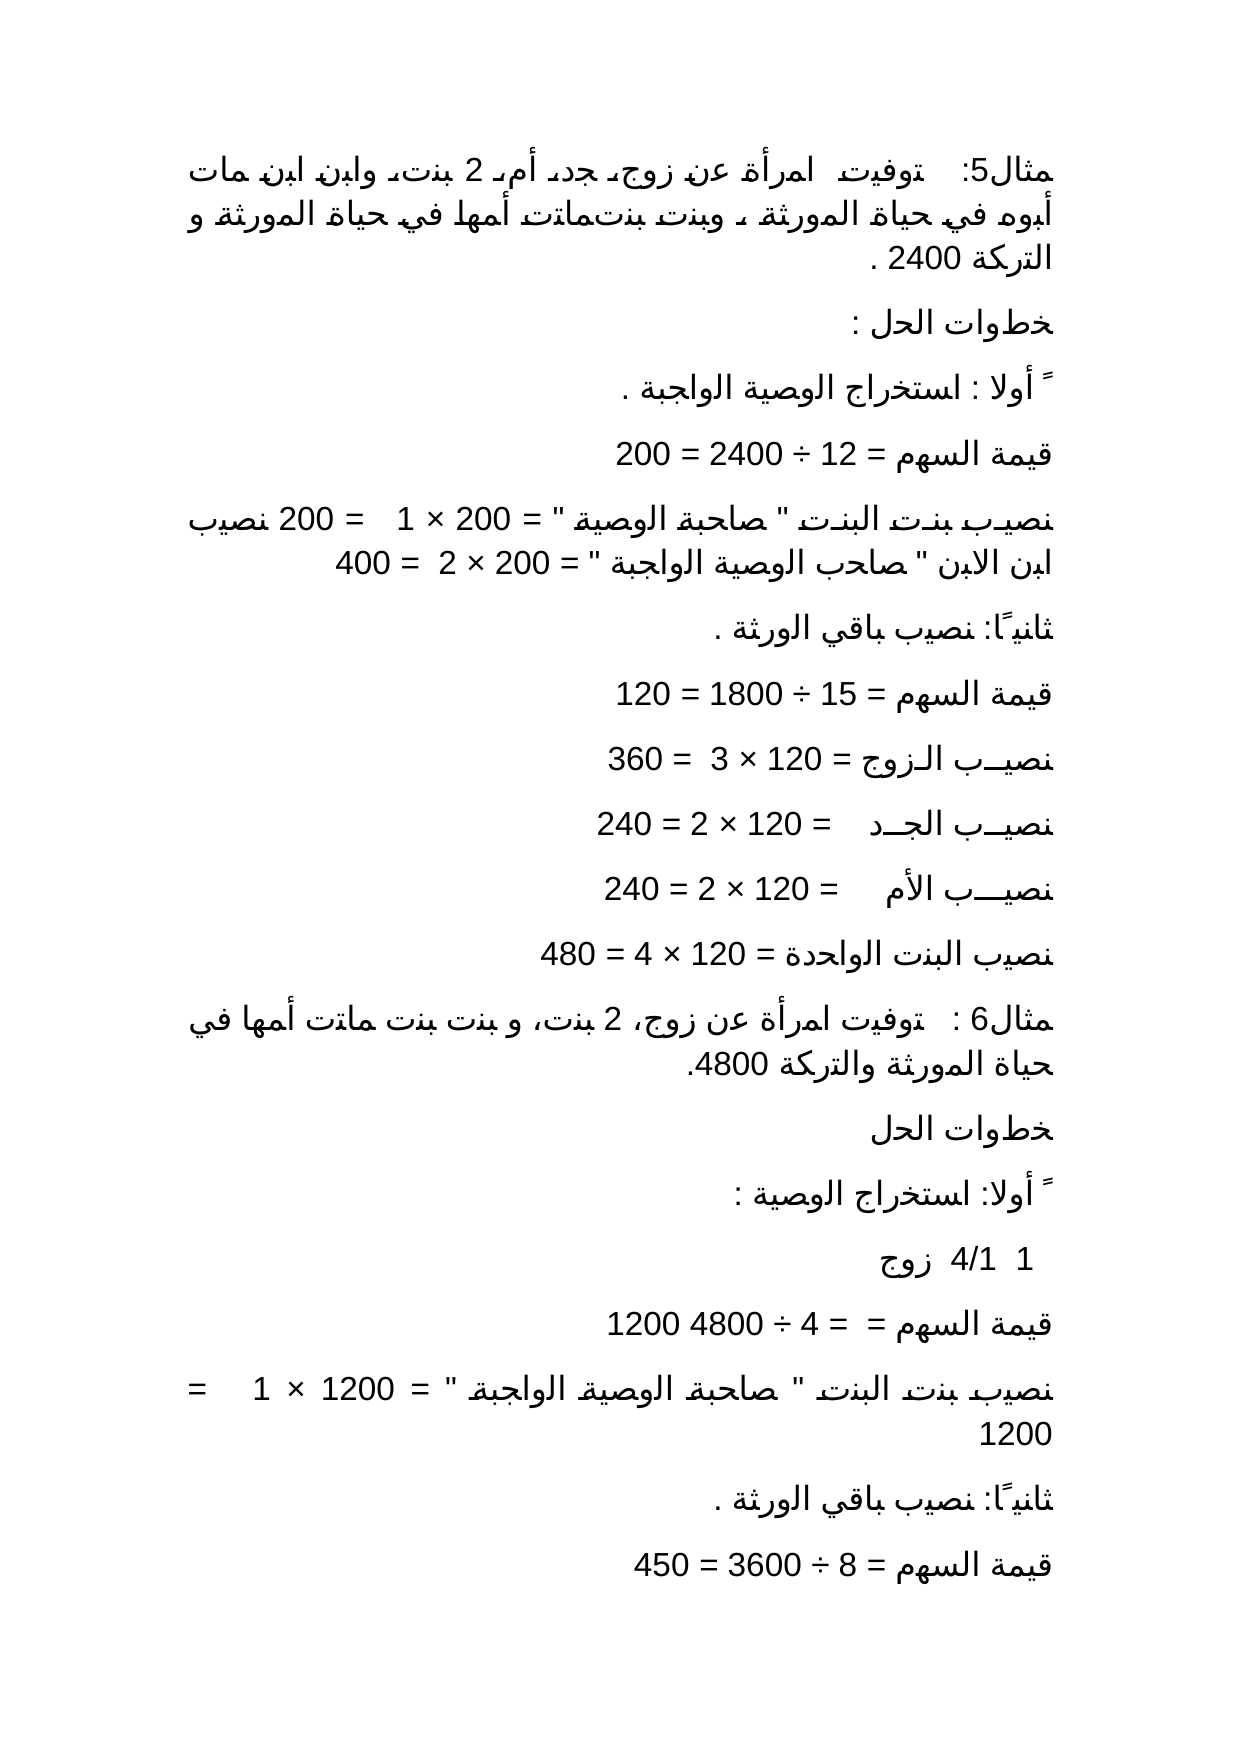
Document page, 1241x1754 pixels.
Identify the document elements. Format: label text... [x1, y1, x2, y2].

text ﺜﺎﻨﻴﹰﺎ: ﻨﺼﻴﺏ ﺒﺎﻗﻲ ﺍﻟﻭﺭﺜﺔ . [187, 608, 1053, 648]
text ﻤﺜﺎل6 : ﺘﻭﻓﻴﺕ ﺍﻤﺭﺃﺓ ﻋﻥ ﺯﻭﺝ، 2 ﺒﻨﺕ، ﻭ ﺒﻨﺕ ﺒﻨﺕ ﻤﺎﺘﺕ ﺃﻤﻬﺎ ﻓﻲ ﺤﻴﺎﺓ ﺍﻟﻤﻭﺭﺜﺔ ﻭﺍﻟﺘﺭﻜﺔ 4800. [187, 999, 1053, 1082]
text ﺜﺎﻨﻴﹰﺎ: ﻨﺼﻴﺏ ﺒﺎﻗﻲ ﺍﻟﻭﺭﺜﺔ . [187, 1479, 1053, 1518]
text ﻨﺼﻴــﺏ ﺍﻟـﺯﻭﺝ = 120 × 3 = 360 [187, 739, 1053, 778]
text ﻨﺼﻴـﺏ ﺒﻨـﺕ ﺍﻟﺒﻨـﺕ " ﺼﺎﺤﺒﺔ ﺍﻟﻭﺼﻴﺔ " = 200 × 1 = 200 ﻨﺼﻴﺏ ﺍﺒﻥ ﺍﻻﺒﻥ " ﺼﺎﺤﺏ ﺍﻟﻭﺼﻴﺔ ﺍﻟﻭﺍﺠﺒﺔ " = 200 × 2 = 400 [187, 499, 1053, 582]
text 1 4/1 ﺯﻭﺝ [187, 1239, 1053, 1278]
text ﻗﻴﻤﺔ ﺍﻟﺴﻬﻡ = 15 ÷ 1800 = 120 [187, 674, 1053, 713]
text ﻨﺼﻴــﺏ ﺍﻟﺠــﺩ = 120 × 2 = 240 [187, 804, 1053, 843]
text ﻤﺜﺎل5: ﺘﻭﻓﻴﺕ ﺍﻤﺭﺃﺓ ﻋﻥ ﺯﻭﺝ، ﺠﺩ، ﺃﻡ، 2 ﺒﻨﺕ، ﻭﺍﺒﻥ ﺍﺒﻥ ﻤﺎﺕ ﺃﺒﻭﻩ ﻓﻲ ﺤﻴﺎﺓ ﺍﻟﻤﻭﺭﺜﺔ ، ﻭﺒﻨﺕ ﺒﻨﺕﻤﺎﺘﺕ ﺃﻤﻬﺎ ﻓﻲ ﺤﻴﺎﺓ ﺍﻟﻤﻭﺭﺜﺔ ﻭ ﺍﻟﺘﺭﻜﺔ 2400 . [187, 150, 1053, 277]
text ﻨﺼﻴﺏ ﺒﻨﺕ ﺍﻟﺒﻨﺕ " ﺼﺎﺤﺒﺔ ﺍﻟﻭﺼﻴﺔ ﺍﻟﻭﺍﺠﺒﺔ " = 1200 × 1 = 1200 [187, 1369, 1053, 1452]
text ﺨﻁﻭﺍﺕ ﺍﻟﺤل [187, 1108, 1053, 1147]
text ﹰ ﺃﻭﻻ: ﺍﺴﺘﺨﺭﺍﺝ ﺍﻟﻭﺼﻴﺔ : [187, 1173, 1053, 1213]
text ﻗﻴﻤﺔ ﺍﻟﺴﻬﻡ = 12 ÷ 2400 = 200 [187, 434, 1053, 473]
text ﻨﺼﻴﺏ ﺍﻟﺒﻨﺕ ﺍﻟﻭﺍﺤﺩﺓ = 120 × 4 = 480 [187, 934, 1053, 973]
text ﺨﻁﻭﺍﺕ ﺍﻟﺤل : [187, 303, 1053, 342]
text ﹰ ﺃﻭﻻ : ﺍﺴﺘﺨﺭﺍﺝ ﺍﻟﻭﺼﻴﺔ ﺍﻟﻭﺍﺠﺒﺔ . [187, 368, 1053, 408]
text ﻨﺼﻴـــﺏ ﺍﻷﻡ = 120 × 2 = 240 [187, 869, 1053, 908]
text ﻗﻴﻤﺔ ﺍﻟﺴﻬﻡ = 8 ÷ 3600 = 450 [187, 1544, 1053, 1583]
text ﻗﻴﻤﺔ ﺍﻟﺴﻬﻡ = = 4 ÷ 4800 1200 [187, 1304, 1053, 1343]
